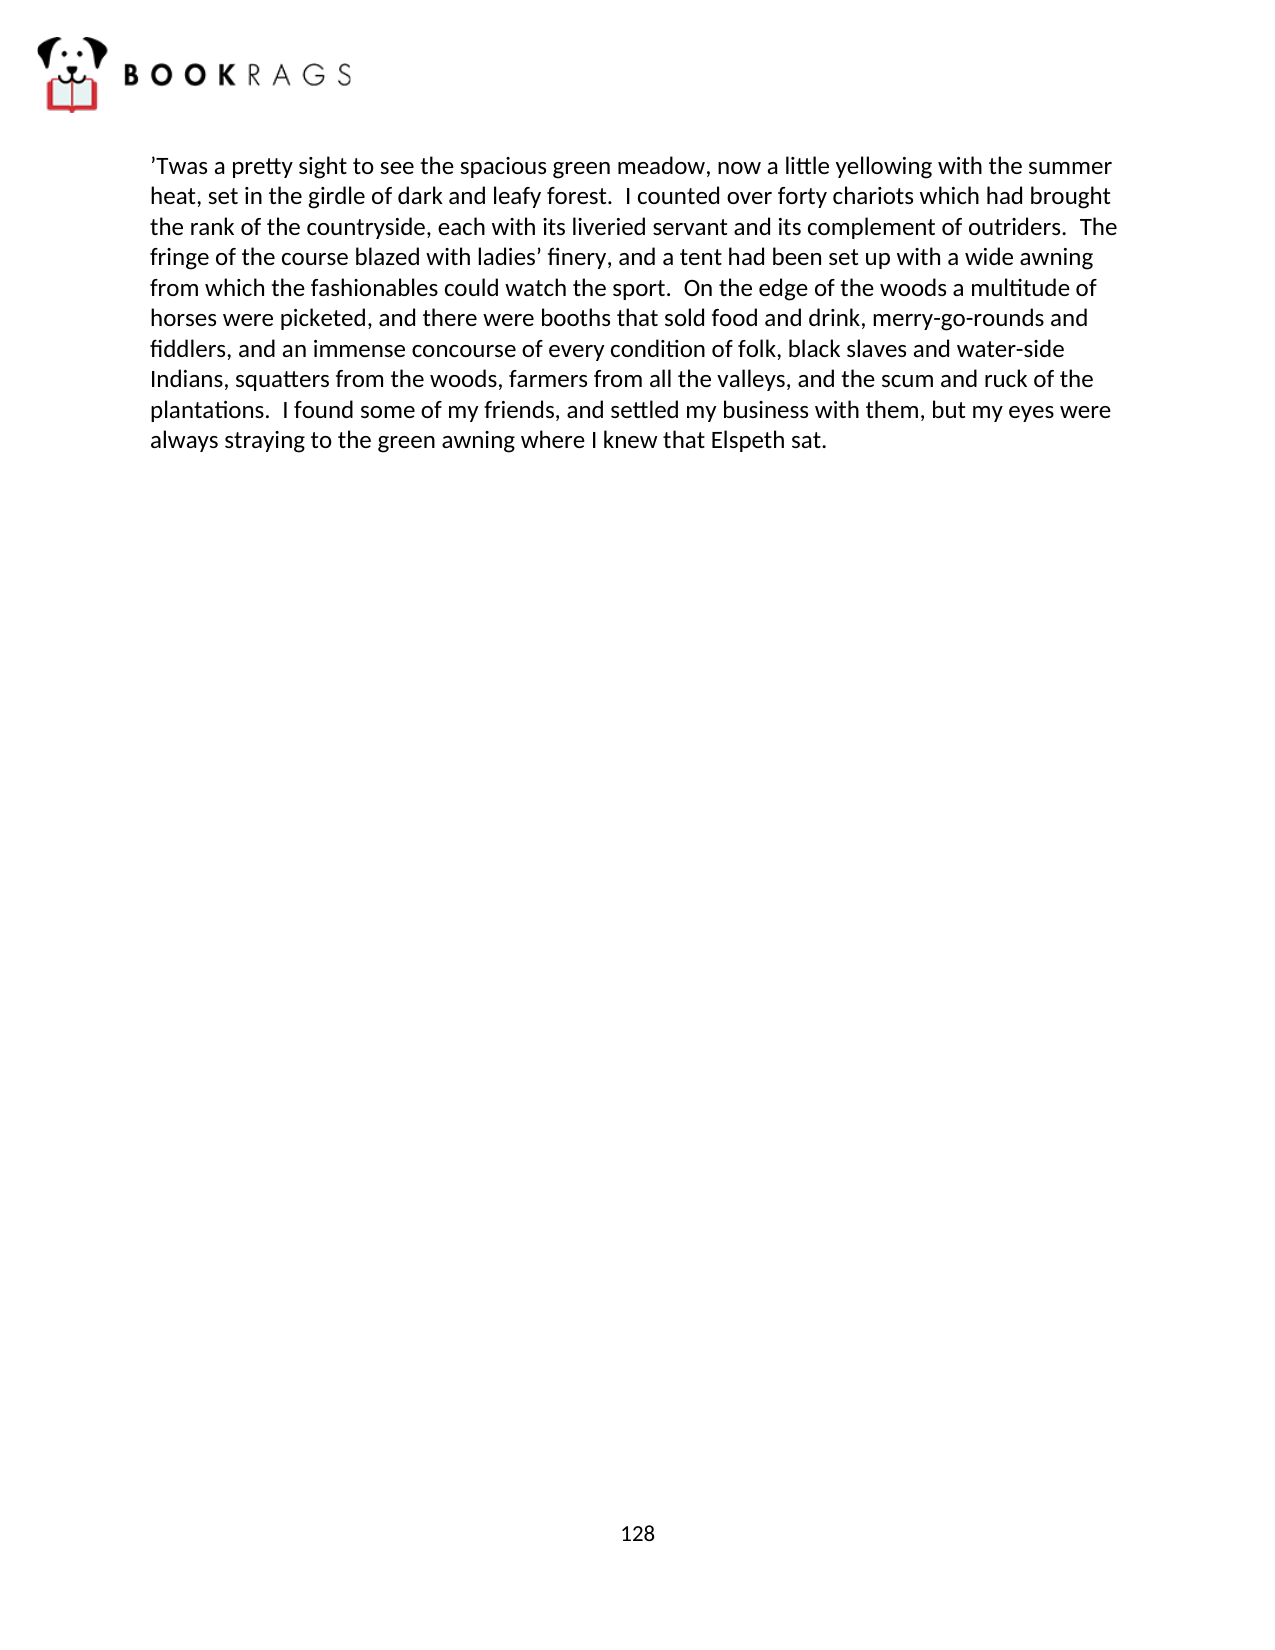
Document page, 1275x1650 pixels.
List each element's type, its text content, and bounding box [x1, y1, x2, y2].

picture [37, 37, 351, 113]
text ’Twas a pretty sight to see the spacious green meadow, now a little yellowing with the summer heat, set in the girdle of dark and leafy forest. I counted over forty chariots which had brought the rank of the countryside, each with its liveried servant and its complement of outriders. The fringe of the course blazed with ladies’ finery, and a tent had been set up with a wide awning from which the fashionables could watch the sport. On the edge of the woods a multitude of horses were picketed, and there were booths that sold food and drink, merry-go-rounds and fiddlers, and an immense concourse of every condition of folk, black slaves and water-side Indians, squatters from the woods, farmers from all the valleys, and the scum and ruck of the plantations. I found some of my friends, and settled my business with them, but my eyes were always straying to the green awning where I knew that Elspeth sat. [150, 150, 1125, 455]
